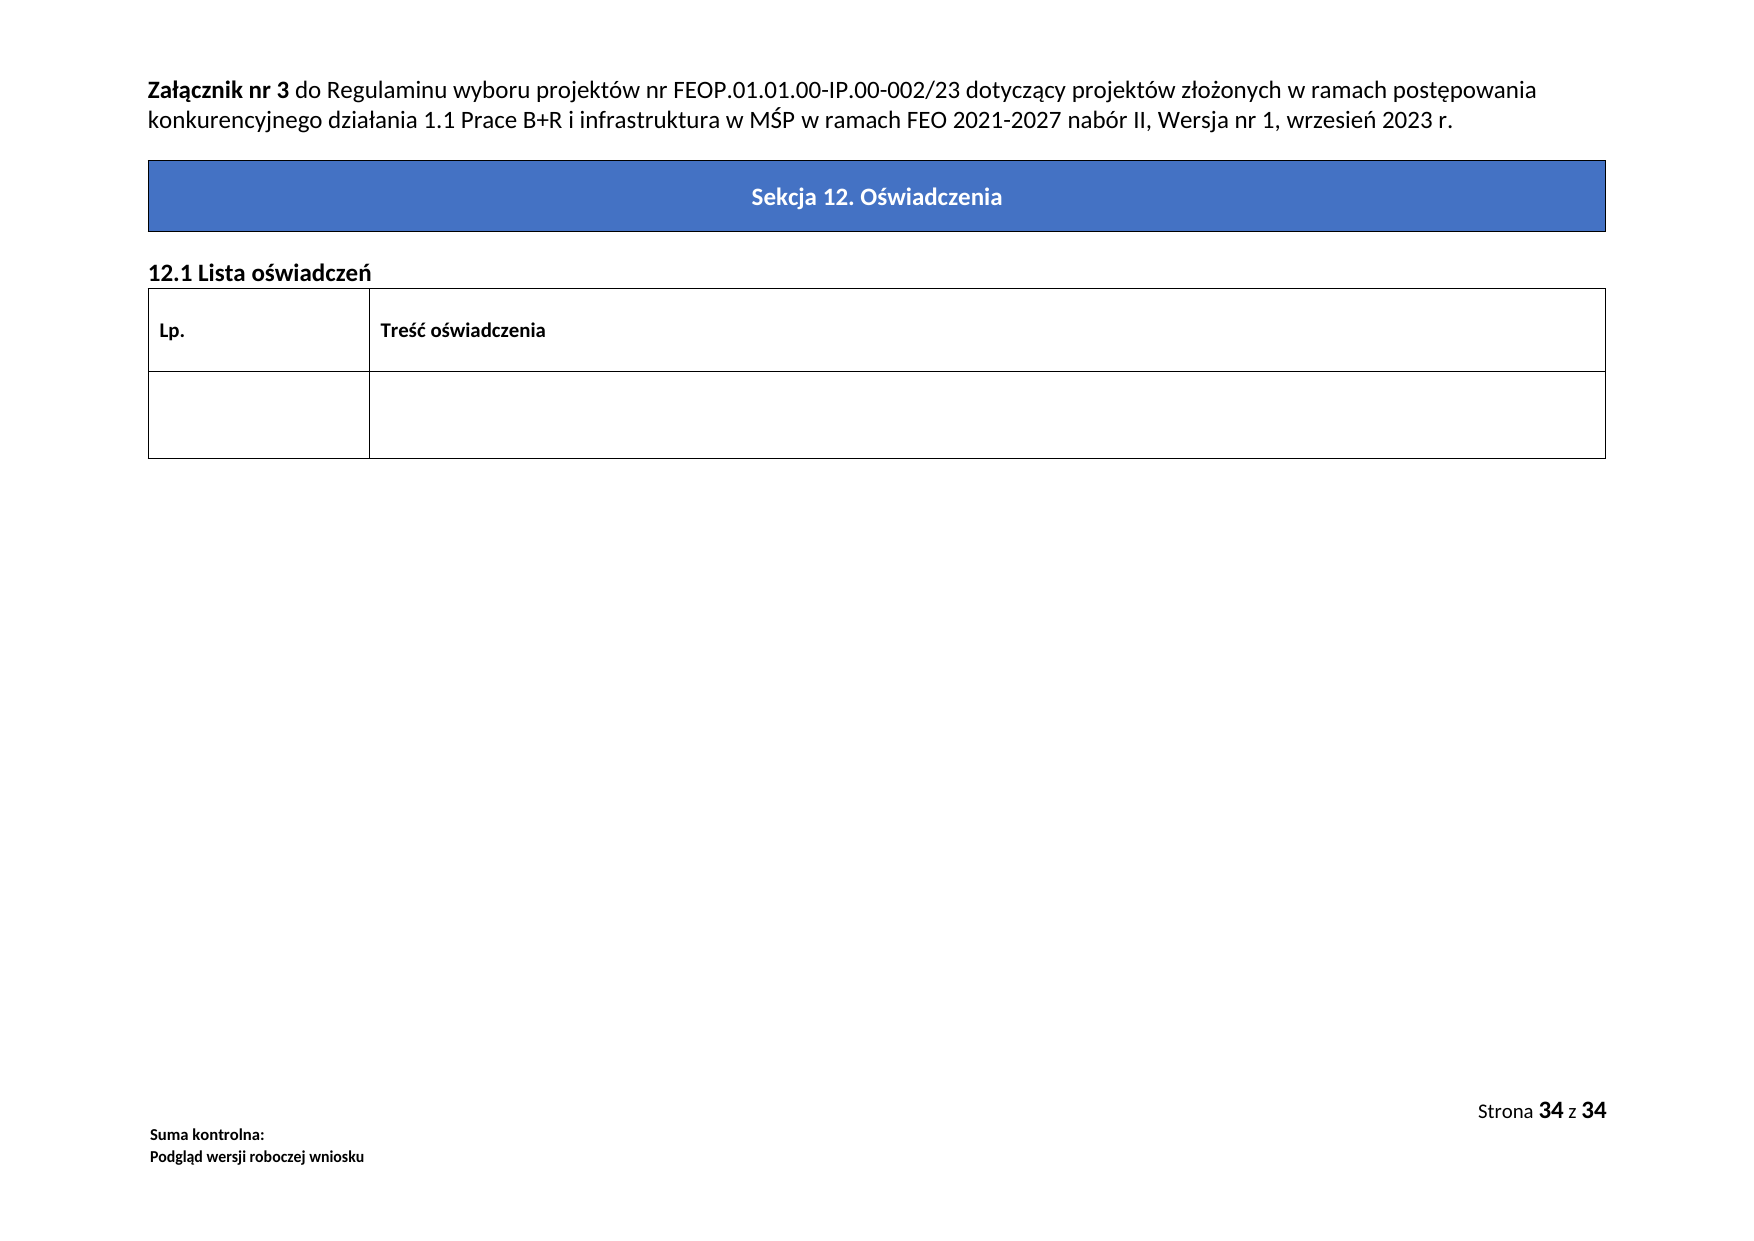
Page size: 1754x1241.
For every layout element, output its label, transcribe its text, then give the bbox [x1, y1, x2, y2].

table_header Sekcja 12. Oświadczenia [149, 161, 1605, 231]
table_cell [370, 372, 1605, 458]
text 12.1 Lista oświadczeń [148, 257, 1606, 288]
table_header Treść oświadczenia [370, 289, 1605, 371]
table_cell [149, 372, 369, 458]
table_header Lp. [149, 289, 369, 371]
